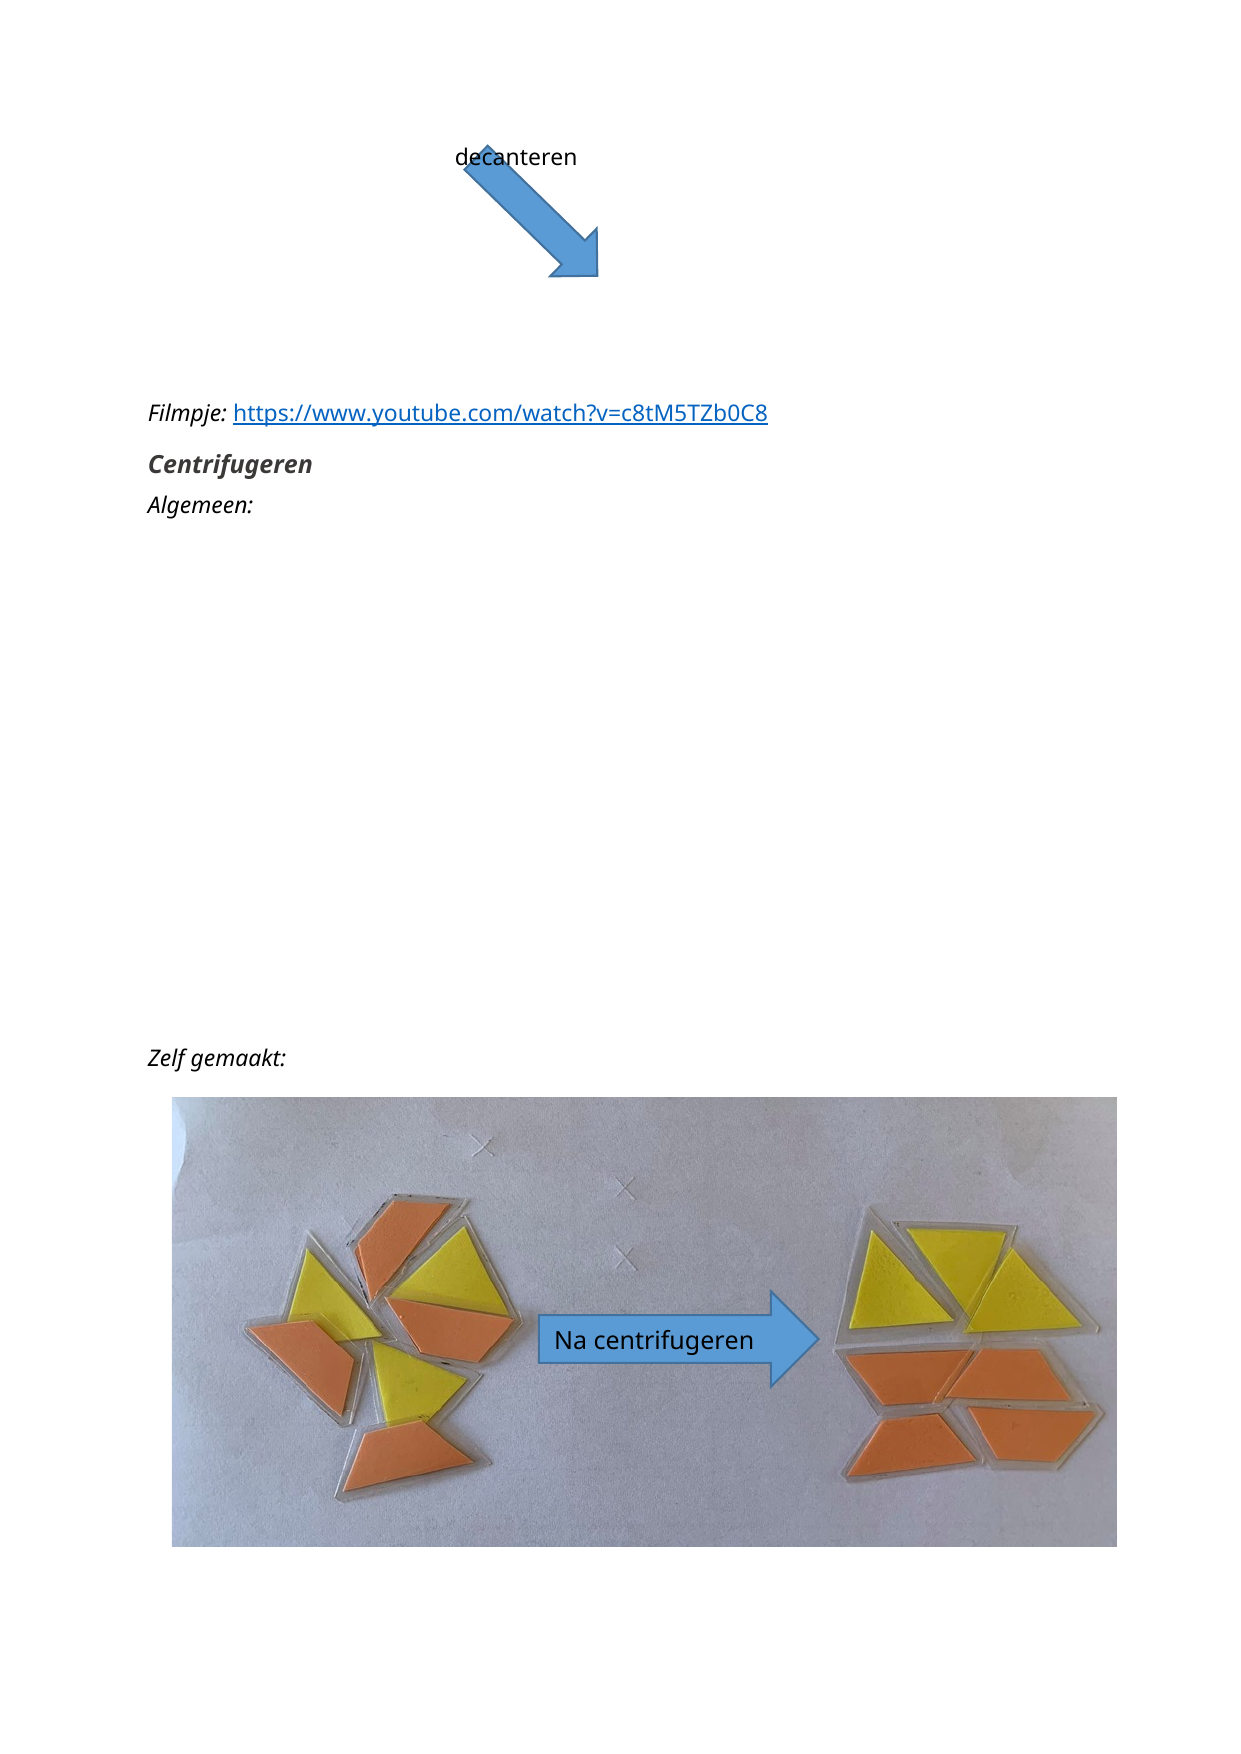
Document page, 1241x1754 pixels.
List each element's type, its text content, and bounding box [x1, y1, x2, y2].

subtitle Centrifugeren [148, 446, 1093, 480]
text Filmpje: https://www.youtube.com/watch?v=c8tM5TZb0C8 [148, 397, 1093, 428]
text Zelf gemaakt: [148, 1042, 1093, 1073]
text Algemeen: [148, 489, 1093, 520]
picture [171, 1097, 1117, 1547]
